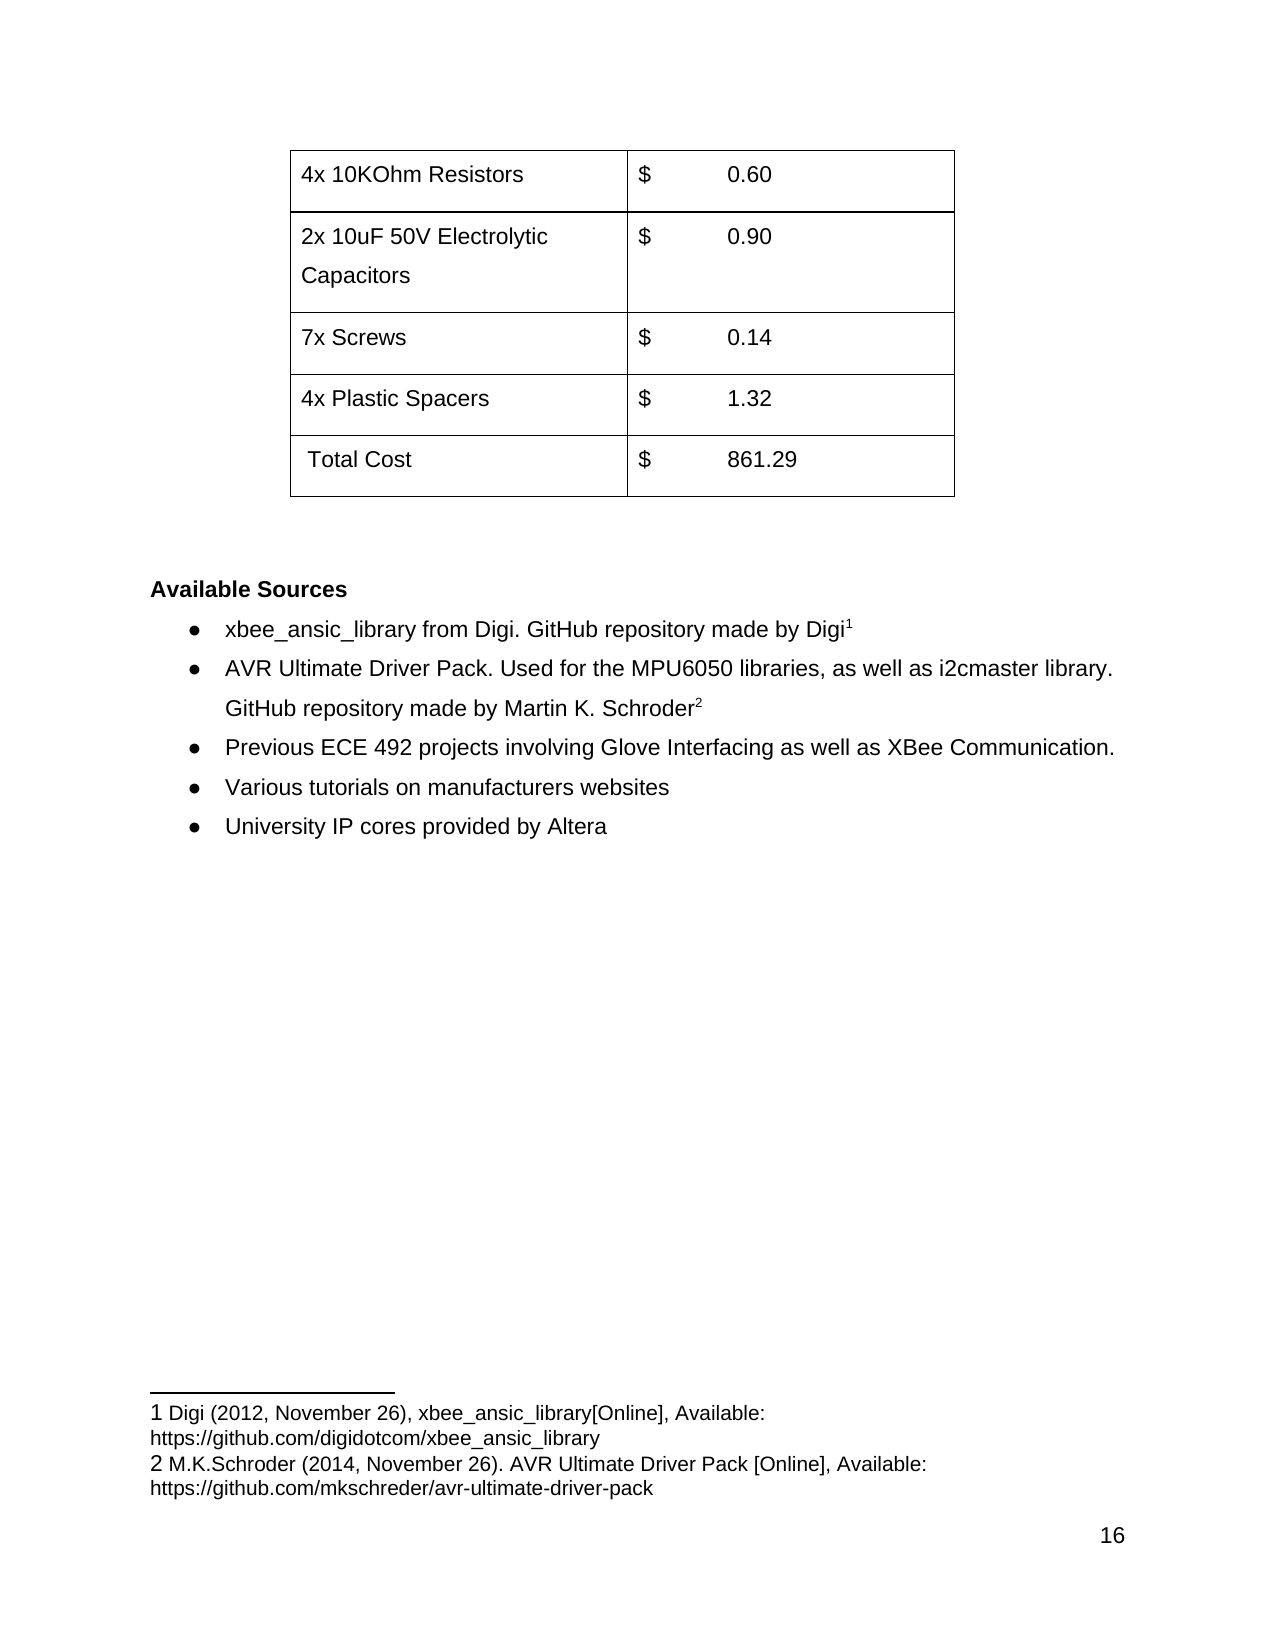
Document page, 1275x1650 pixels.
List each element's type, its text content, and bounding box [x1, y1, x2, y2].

table_cell $ 0.14 [628, 313, 954, 373]
list AVR Ultimate Driver Pack. Used for the MPU6050 libraries, as well as i2cmaster library. GitHub repository made by Martin K. Schroder [187, 655, 1125, 721]
table_cell $ 1.32 [628, 375, 954, 435]
list Previous ECE 492 projects involving Glove Interfacing as well as XBee Communication. [187, 734, 1125, 761]
list xbee_ansic_library from Digi. GitHub repository made by Digi [187, 616, 1125, 642]
table_cell 4x Plastic Spacers [291, 375, 627, 435]
table_cell 2x 10uF 50V Electrolytic Capacitors [291, 213, 627, 312]
table_cell 4x 10KOhm Resistors [291, 151, 627, 211]
table_cell $ 0.90 [628, 213, 954, 312]
table_cell $ 0.60 [628, 151, 954, 211]
text Available Sources [150, 576, 1125, 603]
list Various tutorials on manufacturers websites [187, 774, 1125, 800]
table_cell Total Cost [291, 436, 627, 496]
table_cell 7x Screws [291, 313, 627, 373]
list University IP cores provided by Altera [187, 813, 1125, 839]
table_cell $ 861.29 [628, 436, 954, 496]
